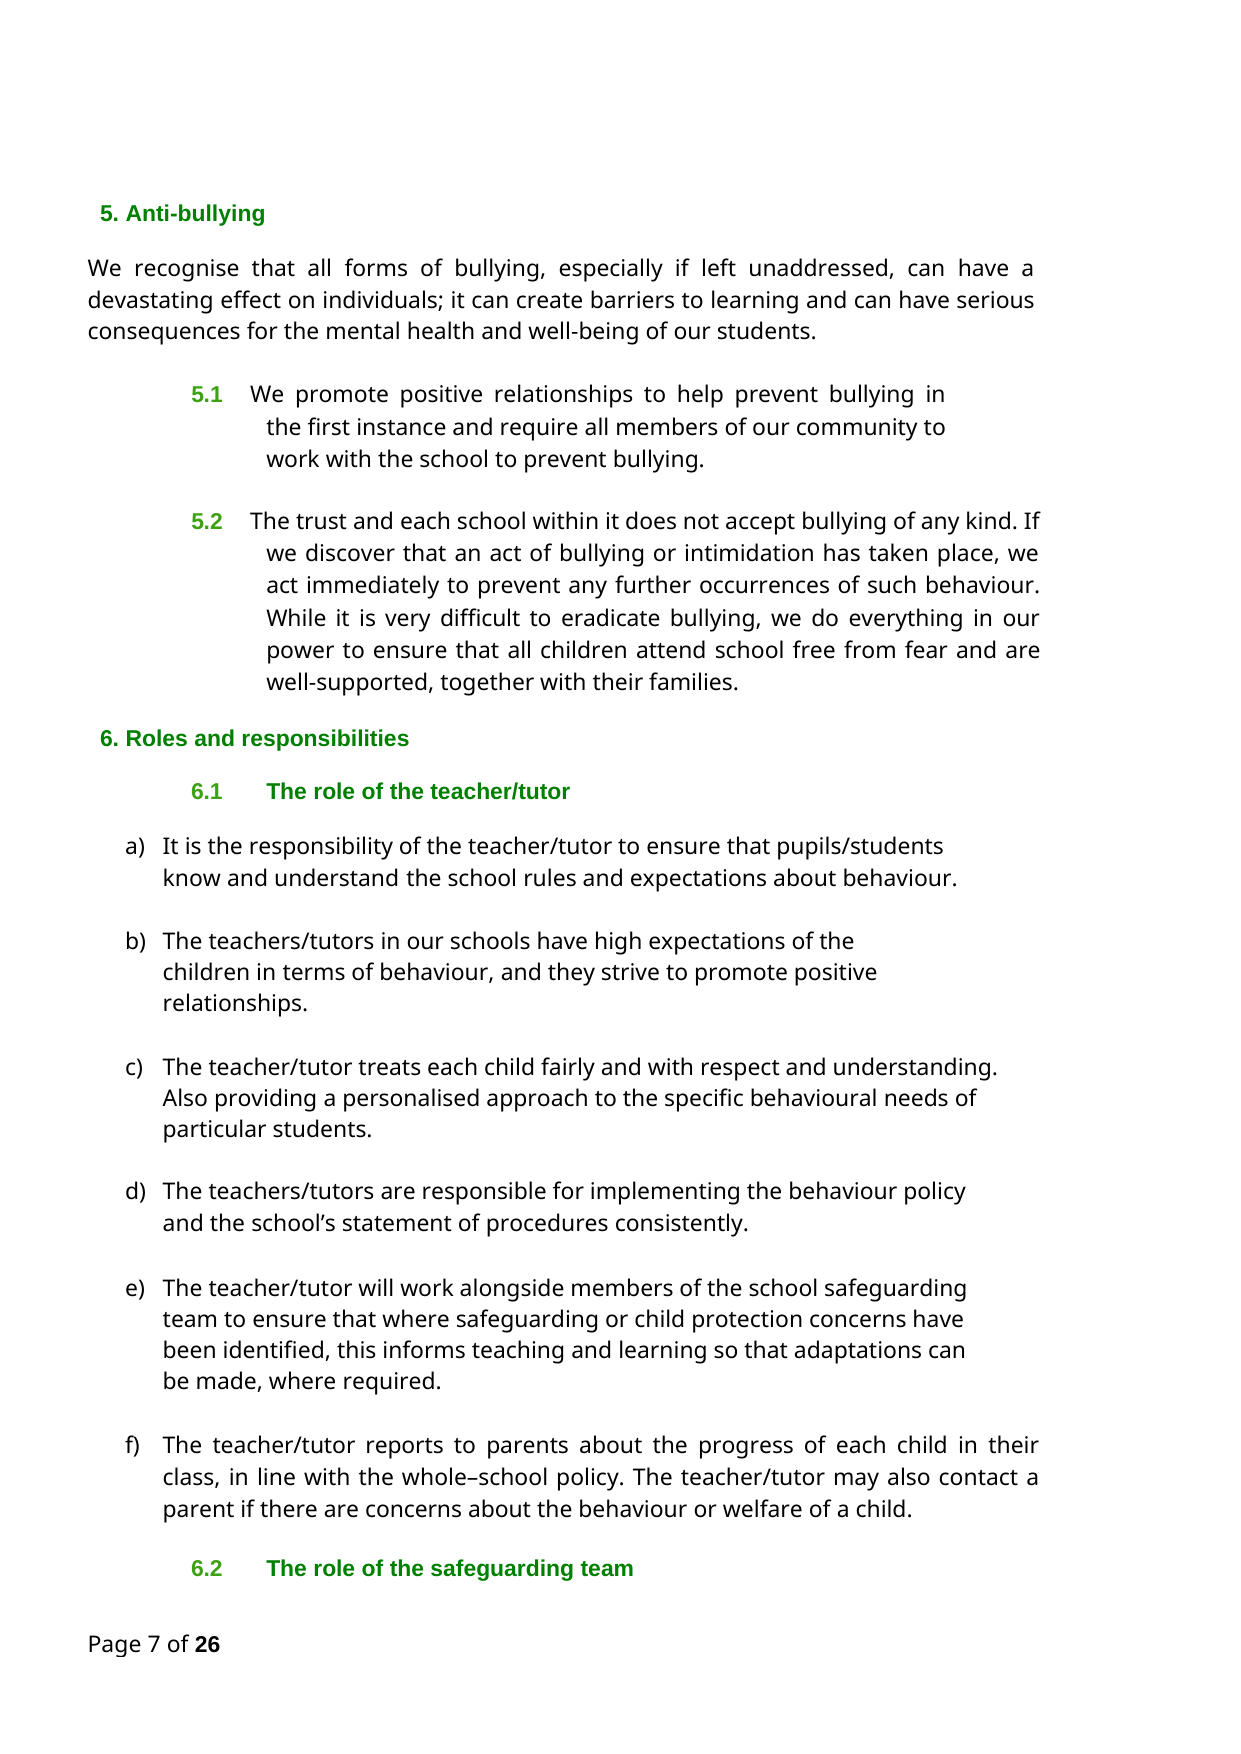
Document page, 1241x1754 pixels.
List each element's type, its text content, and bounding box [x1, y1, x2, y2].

list The teacher/tutor will work alongside members of the school safeguarding team to ensure that where safeguarding or child protection concerns have been identified, this informs teaching and learning so that adaptations can be made, where required. [125, 1271, 995, 1396]
subtitle The role of the safeguarding team [191, 1555, 1138, 1582]
subtitle Roles and responsibilities [100, 725, 1138, 751]
list The teachers/tutors in our schools have high expectations of the children in terms of behaviour, and they strive to promote positive relationships. [125, 925, 924, 1018]
list The role of the teacher/tutor [191, 778, 1138, 804]
list We promote positive relationships to help prevent bullying in the first instance and require all members of our community to work with the school to prevent bullying. [191, 378, 946, 474]
list The trust and each school within it does not accept bullying of any kind. If we discover that an act of bullying or intimidation has taken place, we act immediately to prevent any further occurrences of such behaviour. While it is very difficult to eradicate bullying, we do everything in our power to ensure that all children attend school free from fear and are well-supported, together with their families. [191, 505, 1040, 697]
list The teacher/tutor treats each child fairly and with respect and understanding. Also providing a personalised approach to the specific behavioural needs of particular students. [125, 1051, 1045, 1144]
list The teachers/tutors are responsible for implementing the behaviour policy and the school’s statement of procedures consistently. [125, 1175, 993, 1239]
list It is the responsibility of the teacher/tutor to ensure that pupils/students know and understand the school rules and expectations about behaviour. [125, 830, 974, 893]
text We recognise that all forms of bullying, especially if left unaddressed, can have a devastating effect on individuals; it can create barriers to learning and can have serious consequences for the mental health and well-being of our students. [87, 252, 1036, 346]
list The teacher/tutor reports to parents about the progress of each child in their class, in line with the whole–school policy. The teacher/tutor may also contact a parent if there are concerns about the behaviour or welfare of a child. [125, 1429, 1040, 1524]
subtitle Anti-bullying [100, 199, 1138, 226]
